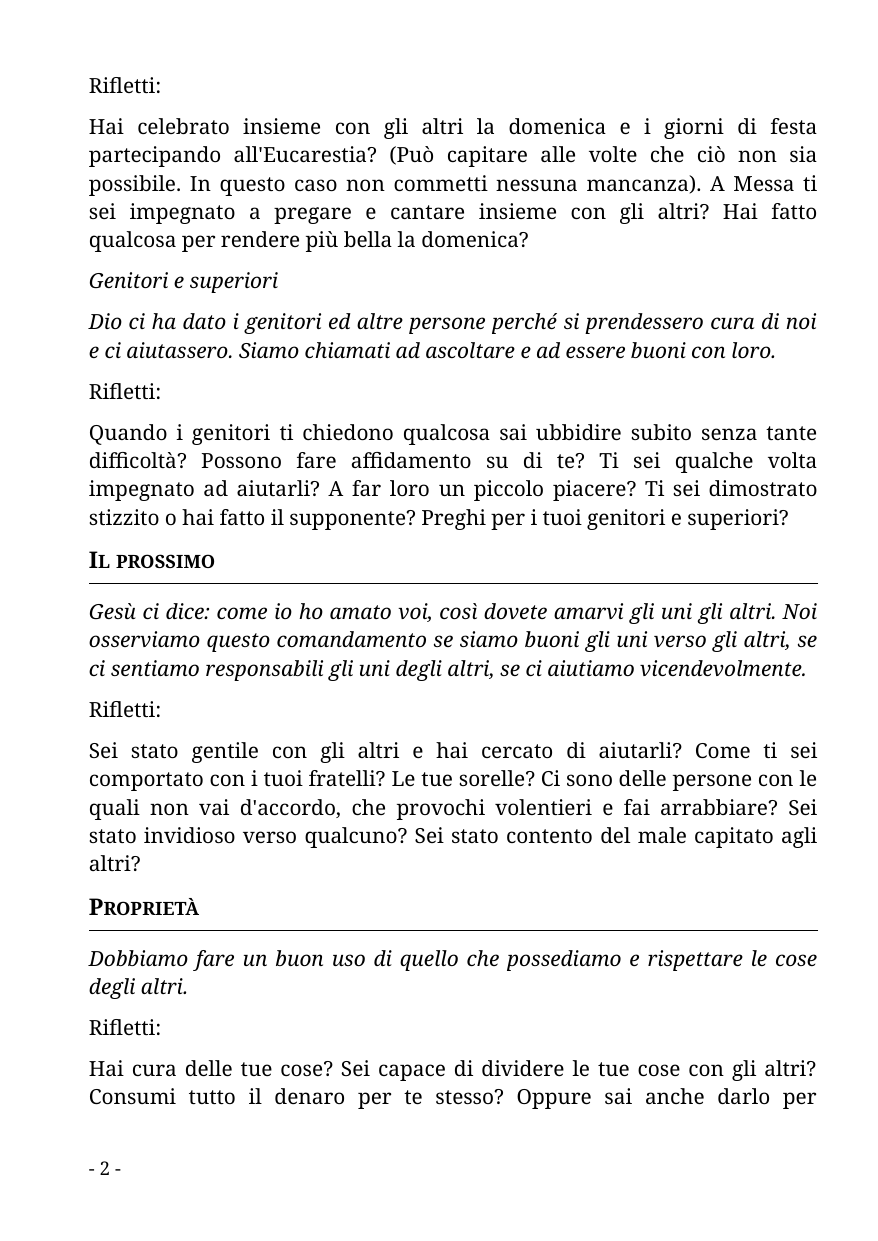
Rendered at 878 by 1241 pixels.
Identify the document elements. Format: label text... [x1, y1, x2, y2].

text Il prossimo [89, 544, 818, 583]
text Rifletti: [89, 71, 818, 99]
text Rifletti: [89, 1013, 818, 1041]
text Quando i genitori ti chiedono qualcosa sai ubbidire subito senza tante difficoltà? Possono fare affidamento su di te? Ti sei qualche volta impegnato ad aiutarli? A far loro un piccolo piacere? Ti sei dimostrato stizzito o hai fatto il supponente? Preghi per i tuoi genitori e superiori? [89, 418, 818, 531]
text Proprietà [89, 891, 818, 930]
text Dobbiamo fare un buon uso di quello che possediamo e rispettare le cose degli altri. [89, 944, 818, 1001]
text Genitori e superiori [89, 266, 818, 295]
text Gesù ci dice: come io ho amato voi, così dovete amarvi gli uni gli altri. Noi osserviamo questo comandamento se siamo buoni gli uni verso gli altri, se ci sentiamo responsabili gli uni degli altri, se ci aiutiamo vicendevolmente. [89, 597, 818, 682]
text Sei stato gentile con gli altri e hai cercato di aiutarli? Come ti sei comportato con i tuoi fratelli? Le tue sorelle? Ci sono delle persone con le quali non vai d'accordo, che provochi volentieri e fai arrabbiare? Sei stato invidioso verso qualcuno? Sei stato contento del male capitato agli altri? [89, 736, 818, 878]
text Rifletti: [89, 377, 818, 405]
text Rifletti: [89, 695, 818, 723]
text Dio ci ha dato i genitori ed altre persone perché si prendessero cura di noi e ci aiutassero. Siamo chiamati ad ascoltare e ad essere buoni con loro. [89, 307, 818, 364]
text Hai celebrato insieme con gli altri la domenica e i giorni di festa partecipando all'Eucarestia? (Può capitare alle volte che ciò non sia possibile. In questo caso non commetti nessuna mancanza). A Messa ti sei impegnato a pregare e cantare insieme con gli altri? Hai fatto qualcosa per rendere più bella la domenica? [89, 112, 818, 254]
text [89, 1054, 818, 1111]
